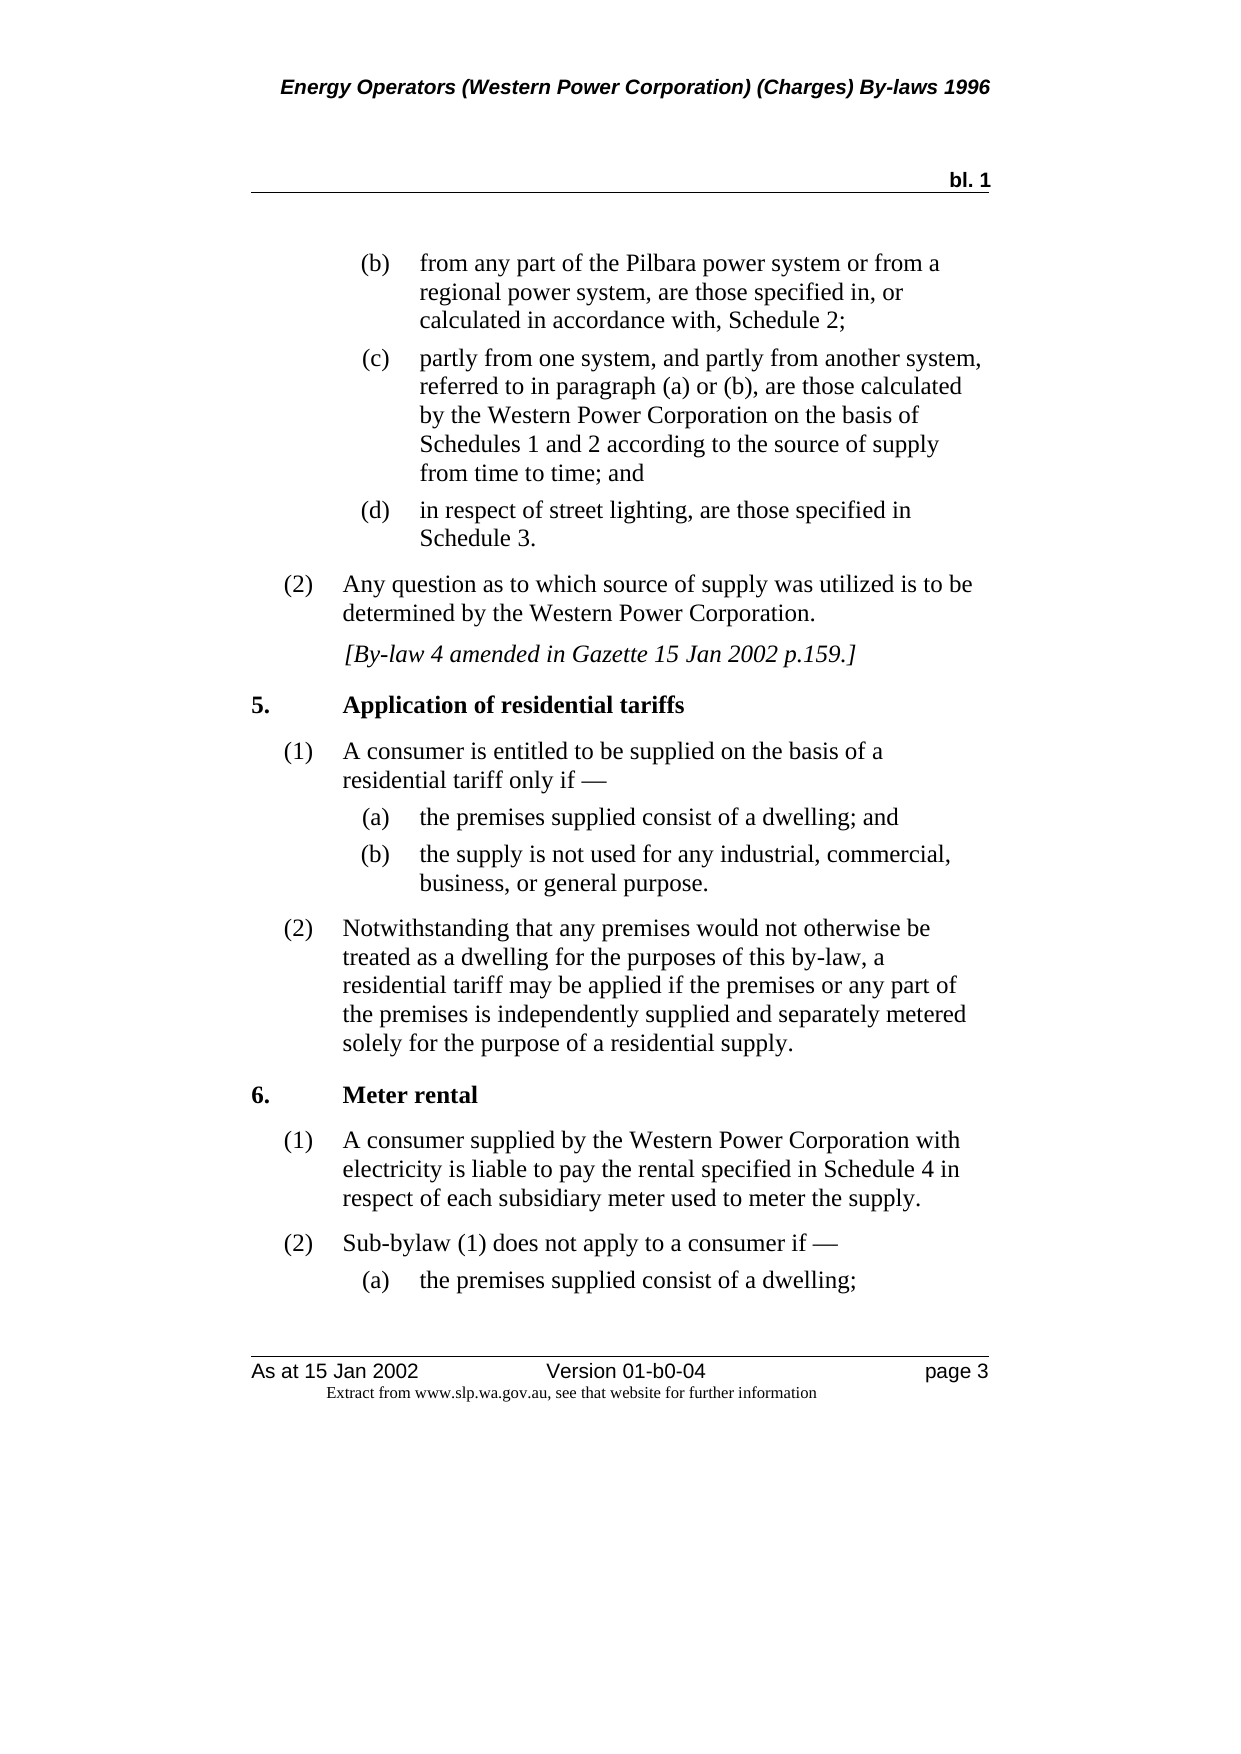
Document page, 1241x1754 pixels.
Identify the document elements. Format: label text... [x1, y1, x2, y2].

text (b) from any part of the Pilbara power system or from a regional power system, are those specified in, or calculated in accordance with, Schedule 2; [251, 248, 989, 334]
subtitle 5. Application of residential tariffs [251, 691, 989, 719]
text (d) in respect of street lighting, are those specified in Schedule 3. [251, 495, 989, 552]
subtitle 6. Meter rental [251, 1080, 989, 1108]
text (2) Any question as to which source of supply was utilized is to be determined by the Western Power Corporation. [251, 569, 989, 626]
text (c) partly from one system, and partly from another system, referred to in paragraph (a) or (b), are those calculated by the Western Power Corporation on the basis of Schedules 1 and 2 according to the source of supply from time to time; and [251, 343, 989, 486]
text [By-law 4 amended in Gazette 15 Jan 2002 p.159.] [251, 639, 989, 668]
text (2) Notwithstanding that any premises would not otherwise be treated as a dwelling for the purposes of this by-law, a residential tariff may be applied if the premises or any part of the premises is independently supplied and separately metered solely for the purpose of a residential supply. [251, 913, 989, 1057]
text (a) the premises supplied consist of a dwelling; and [251, 802, 989, 831]
text (2) Sub-bylaw (1) does not apply to a consumer if — [251, 1228, 989, 1257]
text (1) A consumer supplied by the Western Power Corporation with electricity is liable to pay the rental specified in Schedule 4 in respect of each subsidiary meter used to meter the supply. [251, 1125, 989, 1211]
text (1) A consumer is entitled to be supplied on the basis of a residential tariff only if — [251, 736, 989, 793]
text (a) the premises supplied consist of a dwelling; [251, 1265, 989, 1294]
text (b) the supply is not used for any industrial, commercial, business, or general purpose. [251, 839, 989, 896]
